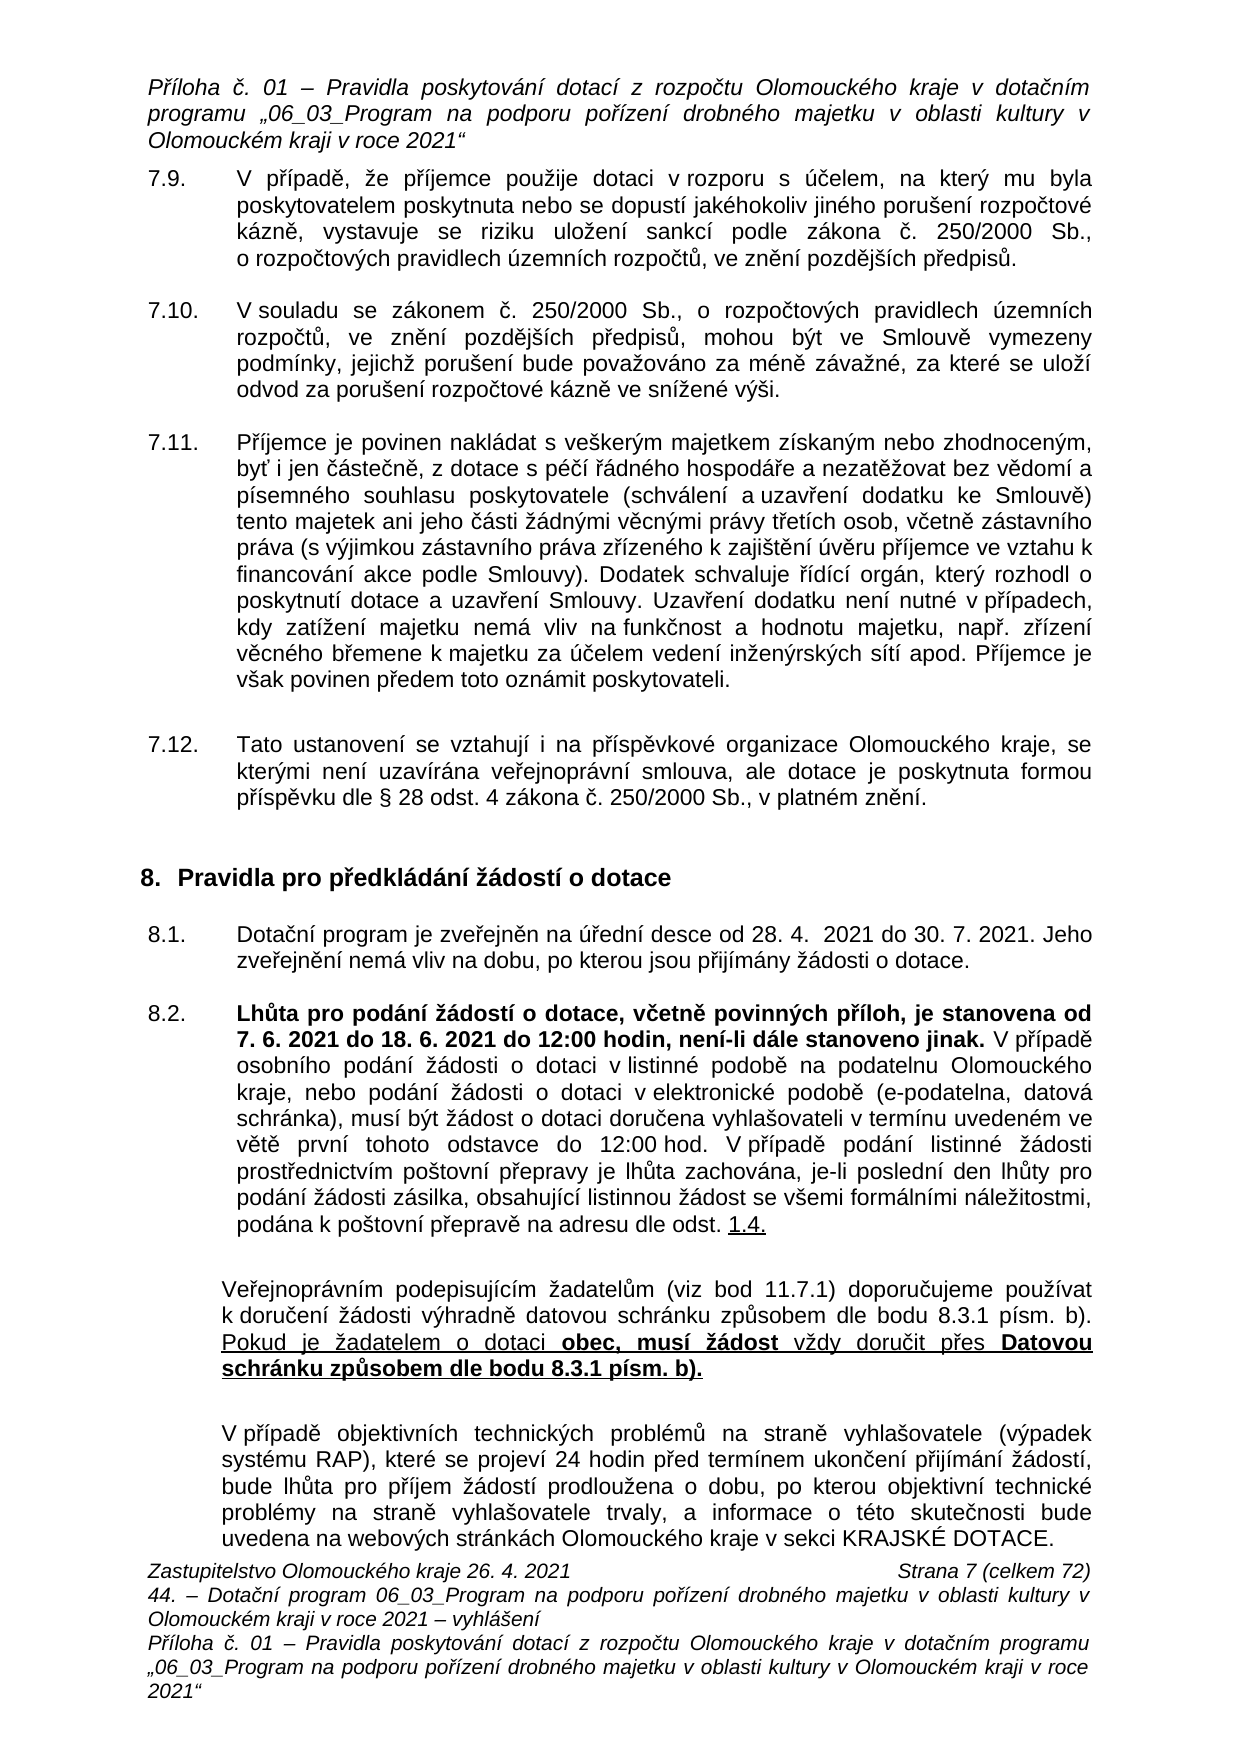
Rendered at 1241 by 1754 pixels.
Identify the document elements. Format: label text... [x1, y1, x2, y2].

list Příjemce je povinen nakládat s veškerým majetkem získaným nebo zhodnoceným, byť i jen částečně, z dotace s péčí řádného hospodáře a nezatěžovat bez vědomí a písemného souhlasu poskytovatele (schválení a uzavření dodatku ke Smlouvě) tento majetek ani jeho části žádnými věcnými právy třetích osob, včetně zástavního práva (s výjimkou zástavního práva zřízeného k zajištění úvěru příjemce ve vztahu k financování akce podle Smlouvy). Dodatek schvaluje řídící orgán, který rozhodl o poskytnutí dotace a uzavření Smlouvy. Uzavření dodatku není nutné v případech, kdy zatížení majetku nemá vliv na funkčnost a hodnotu majetku, např. zřízení věcného břemene k majetku za účelem vedení inženýrských sítí apod. Příjemce je však povinen předem toto oznámit poskytovateli. [148, 429, 1092, 692]
text Veřejnoprávním podepisujícím žadatelům (viz bod 11.7.1) doporučujeme používat k doručení žádosti výhradně datovou schránku způsobem dle bodu 8.3.1 písm. b). Pokud je žadatelem o dotaci obec, musí žádost vždy doručit přes Datovou schránku způsobem dle bodu 8.3.1 písm. b). [221, 1353, 1092, 1381]
list Dotační program je zveřejněn na úřední desce od 28. 4. 2021 do 30. 7. 2021. Jeho zveřejnění nemá vliv na dobu, po kterou jsou přijímány žádosti o dotace. [148, 921, 1092, 973]
list Tato ustanovení se vztahují i na příspěvkové organizace Olomouckého kraje, se kterými není uzavírána veřejnoprávní smlouva, ale dotace je poskytnuta formou příspěvku dle § 28 odst. 4 zákona č. 250/2000 Sb., v platném znění. [148, 731, 1092, 810]
list V případě, že příjemce použije dotaci v rozporu s účelem, na který mu byla poskytovatelem poskytnuta nebo se dopustí jakéhokoliv jiného porušení rozpočtové kázně, vystavuje se riziku uložení sankcí podle zákona č. 250/2000 Sb., o rozpočtových pravidlech územních rozpočtů, ve znění pozdějších předpisů. [148, 165, 1092, 271]
list Pravidla pro předkládání žádostí o dotace [140, 863, 1092, 892]
list Lhůta pro podání žádostí o dotace, včetně povinných příloh, je stanovena od 7. 6. 2021 do 18. 6. 2021 do 12:00 hodin, není-li dále stanoveno jinak. V případě osobního podání žádosti o dotaci v listinné podobě na podatelnu Olomouckého kraje, nebo podání žádosti o dotaci v elektronické podobě (e-podatelna, datová schránka), musí být žádost o dotaci doručena vyhlašovateli v termínu uvedeném ve větě první tohoto odstavce do 12:00 hod. V případě podání listinné žádosti prostřednictvím poštovní přepravy je lhůta zachována, je-li poslední den lhůty pro podání žádosti zásilka, obsahující listinnou žádost se všemi formálními náležitostmi, podána k poštovní přepravě na adresu dle odst. 1.4. [148, 1000, 1092, 1237]
text V případě objektivních technických problémů na straně vyhlašovatele (výpadek systému RAP), které se projeví 24 hodin před termínem ukončení přijímání žádostí, bude lhůta pro příjem žádostí prodloužena o dobu, po kterou objektivní technické problémy na straně vyhlašovatele trvaly, a informace o této skutečnosti bude uvedena na webových stránkách Olomouckého kraje v sekci KRAJSKÉ DOTACE. [221, 1420, 1092, 1552]
list V souladu se zákonem č. 250/2000 Sb., o rozpočtových pravidlech územních rozpočtů, ve znění pozdějších předpisů, mohou být ve Smlouvě vymezeny podmínky, jejichž porušení bude považováno za méně závažné, za které se uloží odvod za porušení rozpočtové kázně ve snížené výši. [148, 297, 1092, 403]
text Veřejnoprávním podepisujícím žadatelům (viz bod 11.7.1) doporučujeme používat k doručení žádosti výhradně datovou schránku způsobem dle bodu 8.3.1 písm. b). Pokud je žadatelem o dotaci obec, musí žádost vždy doručit přes Datovou schránku způsobem dle bodu 8.3.1 písm. b). [221, 1276, 1092, 1351]
